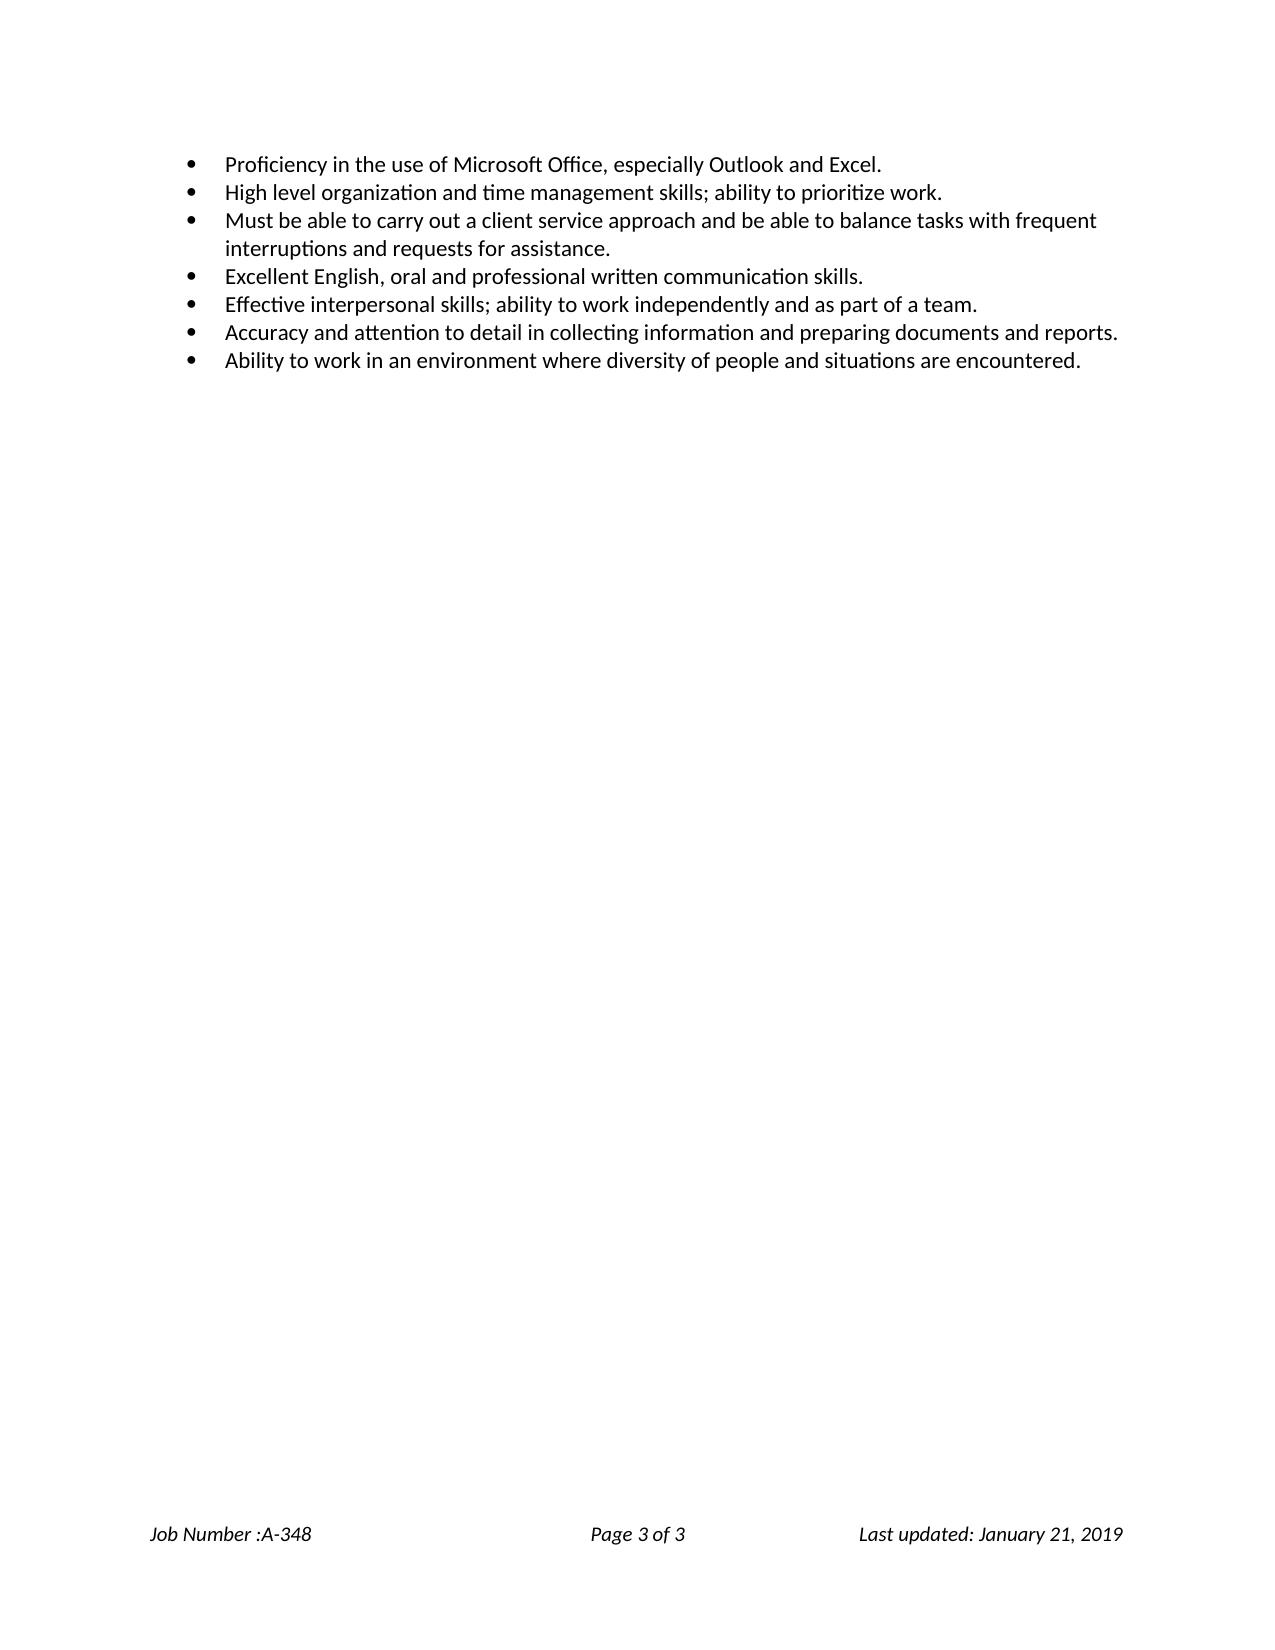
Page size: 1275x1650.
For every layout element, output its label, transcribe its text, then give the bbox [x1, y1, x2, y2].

list Excellent English, oral and professional written communication skills. [187, 262, 1125, 290]
list Proficiency in the use of Microsoft Office, especially Outlook and Excel. [187, 150, 1125, 178]
list Ability to work in an environment where diversity of people and situations are encountered. [187, 346, 1125, 374]
list High level organization and time management skills; ability to prioritize work. [187, 178, 1125, 206]
list Must be able to carry out a client service approach and be able to balance tasks with frequent interruptions and requests for assistance. [187, 206, 1125, 262]
list Effective interpersonal skills; ability to work independently and as part of a team. [187, 290, 1125, 318]
list Accuracy and attention to detail in collecting information and preparing documents and reports. [187, 318, 1125, 346]
